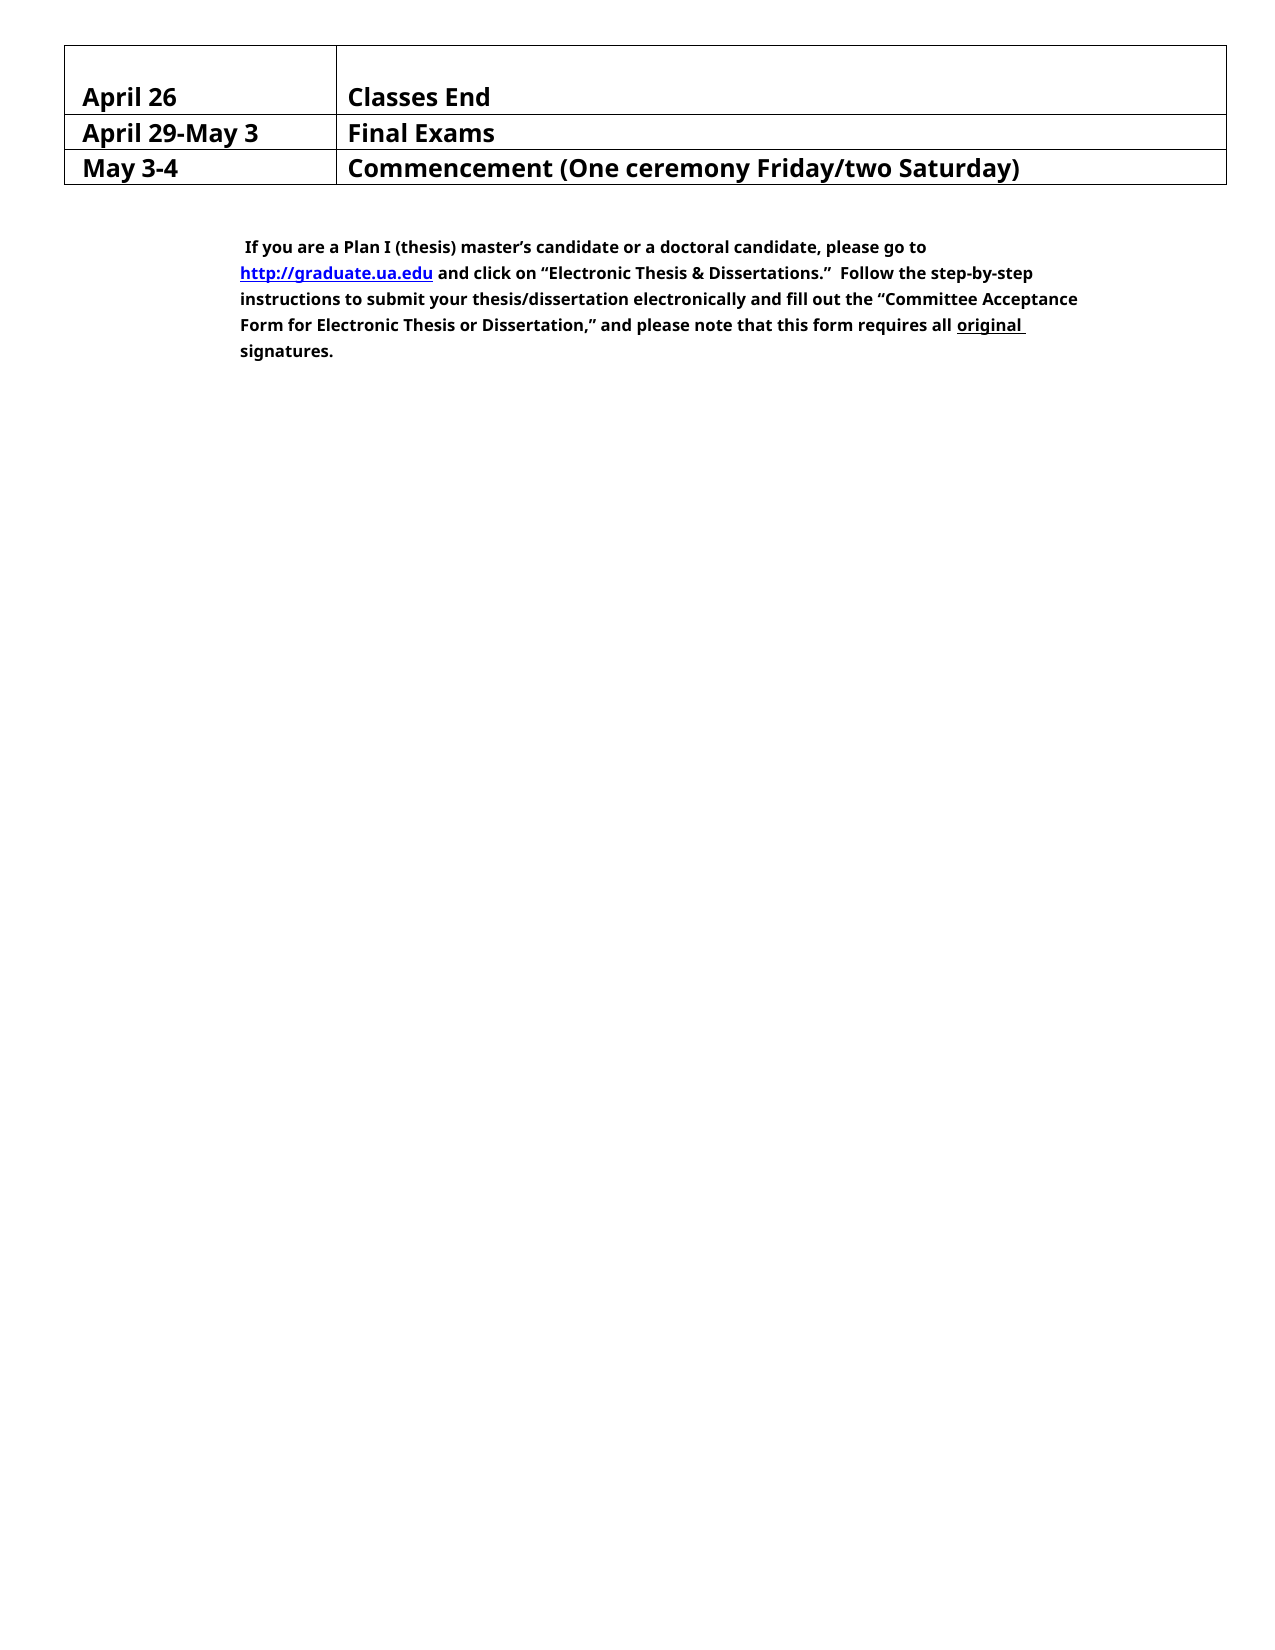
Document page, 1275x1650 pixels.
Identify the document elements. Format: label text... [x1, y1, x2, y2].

table_cell Classes End [337, 46, 1226, 114]
table_cell Commencement (One ceremony Friday/two Saturday) [337, 150, 1226, 184]
table_cell May 3-4 [65, 150, 336, 184]
text If you are a Plan I (thesis) master’s candidate or a doctoral candidate, please go to http://graduate.ua.edu and click on “Electronic Thesis & Dissertations.” Follow the step-by-step instructions to submit your thesis/dissertation electronically and fill out the “Committee Acceptance Form for Electronic Thesis or Dissertation,” and please note that this form requires all original signatures. [240, 236, 1110, 362]
table_cell Final Exams [337, 115, 1226, 149]
table_cell April 26 [65, 46, 336, 114]
table_cell April 29-May 3 [65, 115, 336, 149]
